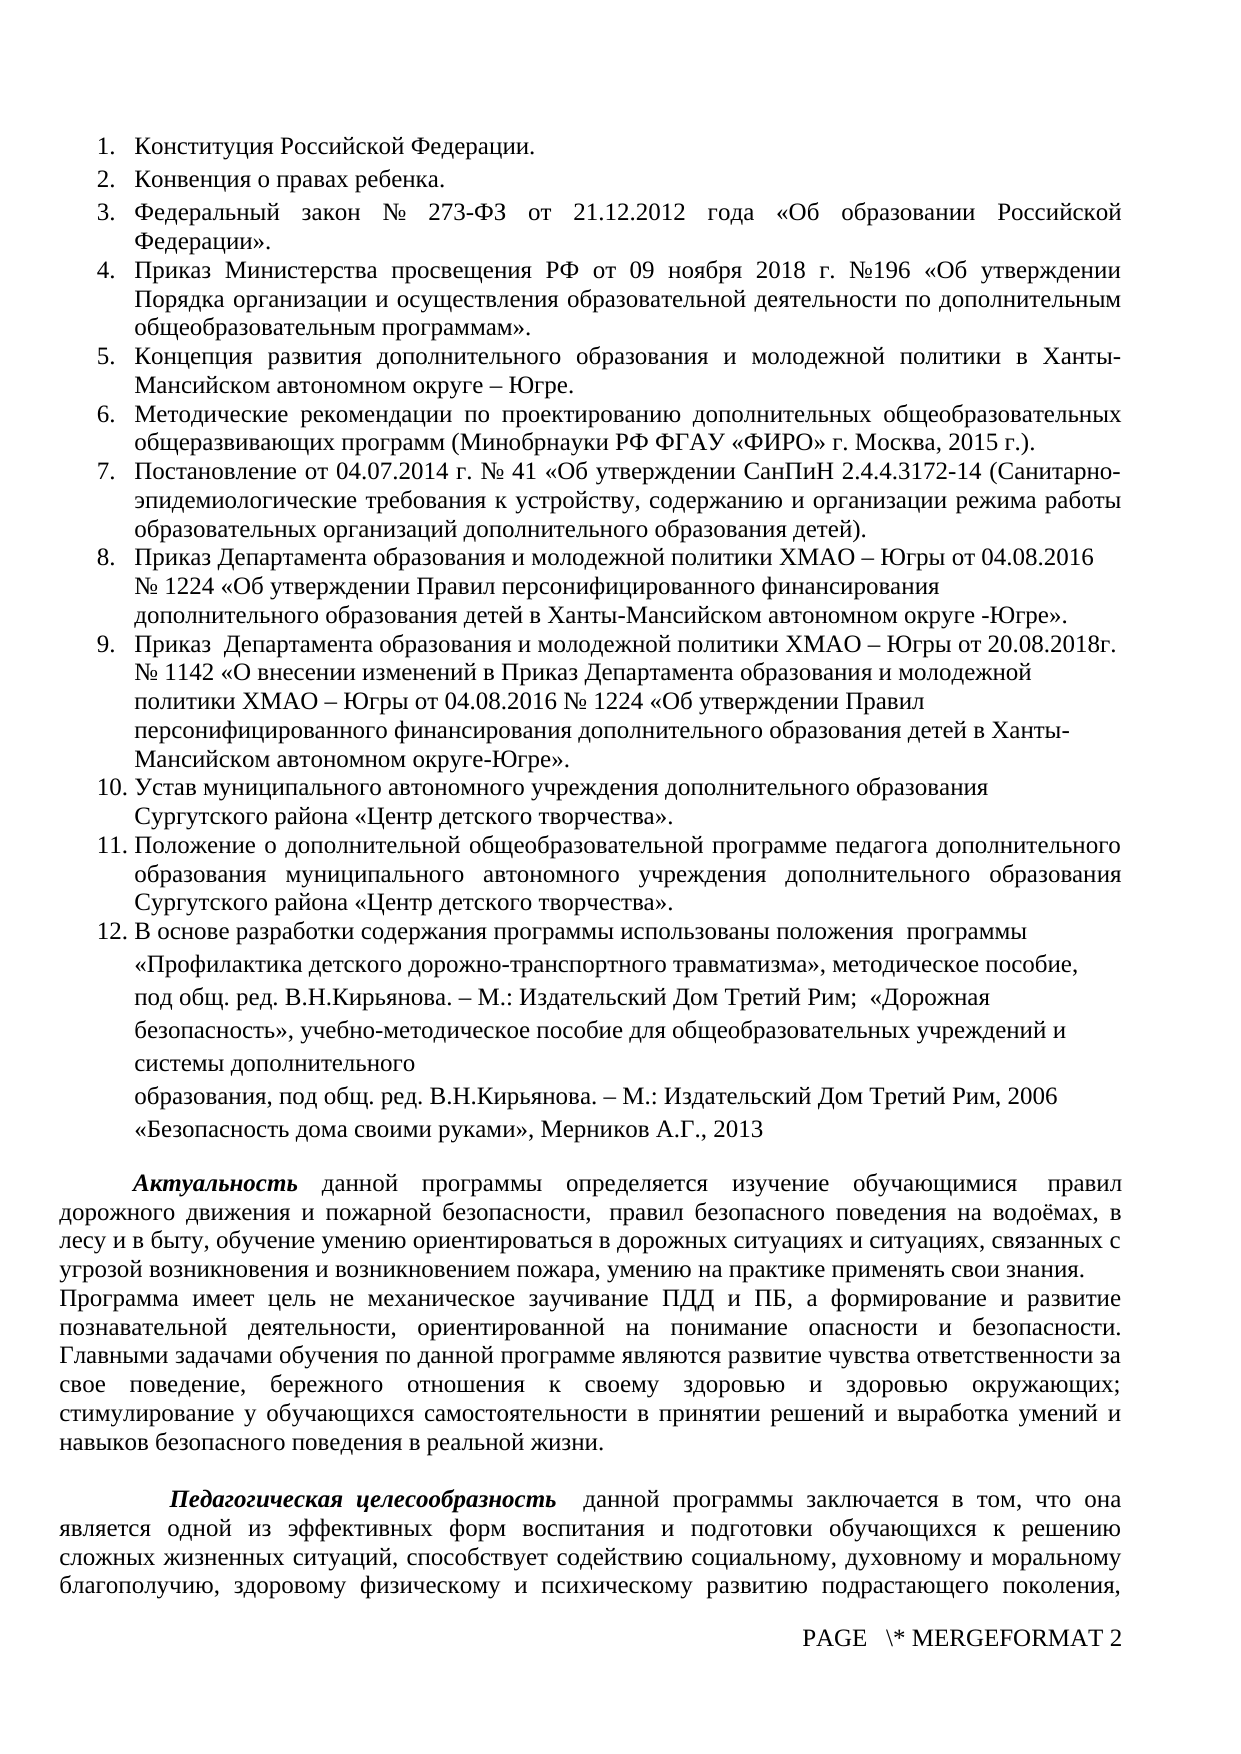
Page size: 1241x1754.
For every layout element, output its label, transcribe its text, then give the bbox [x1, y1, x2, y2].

list Постановление от 04.07.2014 г. № 41 «Об утверждении СанПиН 2.4.4.3172-14 (Санитарно-эпидемиологические требования к устройству, содержанию и организации режима работы образовательных организаций дополнительного образования детей). [97, 456, 1122, 542]
list Методические рекомендации по проектированию дополнительных общеобразовательных общеразвивающих программ (Минобрнауки РФ ФГАУ «ФИРО» г. Москва, 2015 г.). [97, 399, 1122, 456]
text Актуальность данной программы определяется изучение обучающимися правил дорожного движения и пожарной безопасности, правил безопасного поведения на водоёмах, в лесу и в быту, обучение умению ориентироваться в дорожных ситуациях и ситуациях, связанных с угрозой возникновения и возникновением пожара, умению на практике применять свои знания. [59, 1168, 1122, 1283]
list Конституция Российской Федерации. [97, 131, 1122, 160]
list Концепция развития дополнительного образования и молодежной политики в Ханты-Мансийском автономном округе – Югре. [97, 341, 1122, 399]
list В основе разработки содержания программы использованы положения программы «Профилактика детского дорожно-транспортного травматизма», методическое пособие, [97, 916, 1122, 978]
list Приказ Департамента образования и молодежной политики ХМАО – Югры от 20.08.2018г. № 1142 «О внесении изменений в Приказ Департамента образования и молодежной политики ХМАО – Югры от 04.08.2016 № 1224 «Об утверждении Правил персонифицированного финансирования дополнительного образования детей в Ханты-Мансийском автономном округе-Югре». [97, 629, 1122, 772]
list Приказ Министерства просвещения РФ от 09 ноября 2018 г. №196 «Об утверждении Порядка организации и осуществления образовательной деятельности по дополнительным общеобразовательным программам». [97, 255, 1122, 341]
list Положение о дополнительной общеобразовательной программе педагога дополнительного образования муниципального автономного учреждения дополнительного образования Сургутского района «Центр детского творчества». [97, 830, 1122, 916]
list Приказ Департамента образования и молодежной политики ХМАО – Югры от 04.08.2016 № 1224 «Об утверждении Правил персонифицированного финансирования дополнительного образования детей в Ханты-Мансийском автономном округе -Югре». [97, 542, 1122, 629]
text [59, 1484, 1122, 1599]
list Конвенция о правах ребенка. [97, 164, 1122, 193]
list Федеральный закон № 273-ФЗ от 21.12.2012 года «Об образовании Российской Федерации». [97, 197, 1122, 255]
list Устав муниципального автономного учреждения дополнительного образования Сургутского района «Центр детского творчества». [97, 772, 1122, 830]
list образования, под общ. ред. В.Н.Кирьянова. – М.: Издательский Дом Третий Рим, 2006 «Безопасность дома своими руками», Мерников А.Г., 2013 [134, 1081, 1122, 1143]
list под общ. ред. В.Н.Кирьянова. – М.: Издательский Дом Третий Рим; «Дорожная безопасность», учебно-методическое пособие для общеобразовательных учреждений и системы дополнительного [134, 982, 1122, 1077]
text Программа имеет цель не механическое заучивание ПДД и ПБ, а формирование и развитие познавательной деятельности, ориентированной на понимание опасности и безопасности. Главными задачами обучения по данной программе являются развитие чувства ответственности за свое поведение, бережного отношения к своему здоровью и здоровью окружающих; стимулирование у обучающихся самостоятельности в принятии решений и выработка умений и навыков безопасного поведения в реальной жизни. [59, 1283, 1122, 1456]
